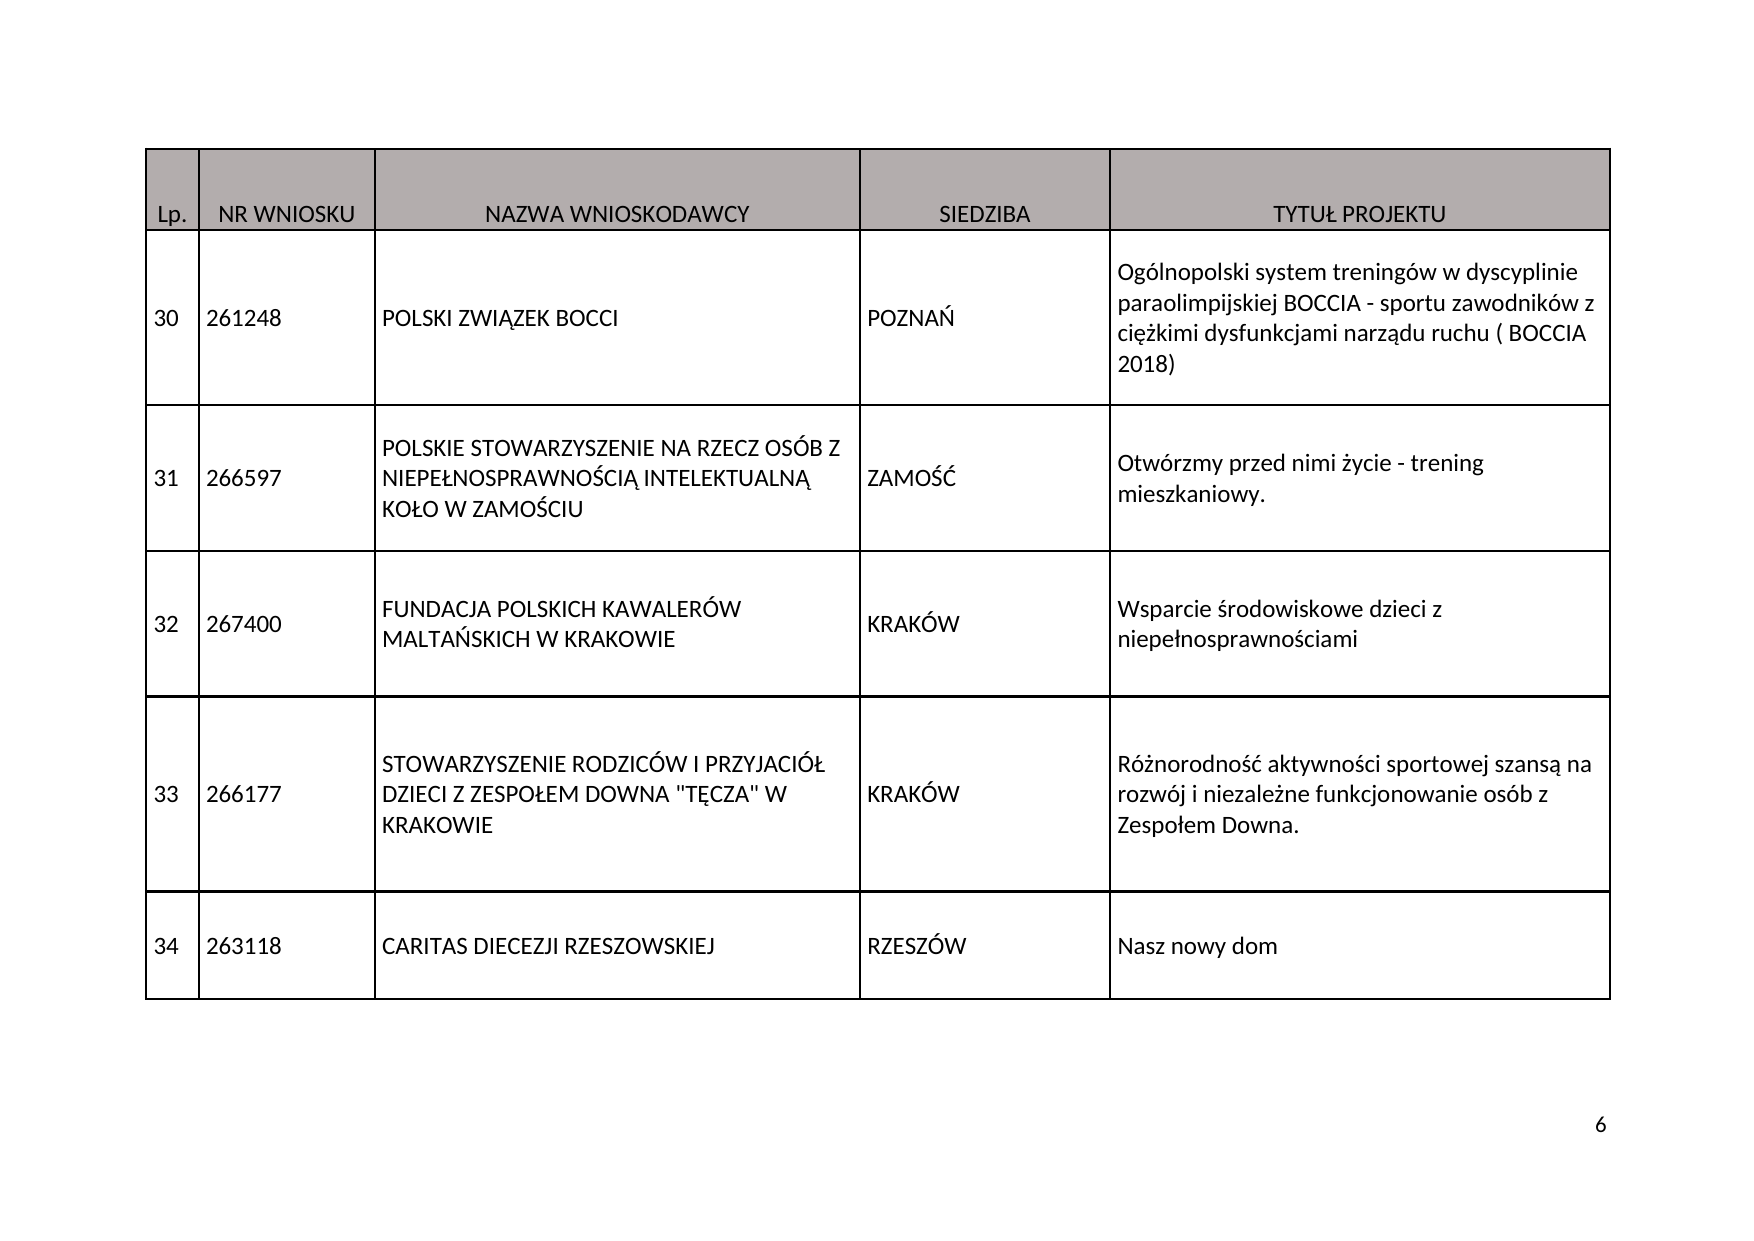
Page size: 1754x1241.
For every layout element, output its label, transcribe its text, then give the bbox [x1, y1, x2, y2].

table_cell Różnorodność aktywności sportowej szansą na rozwój i niezależne funkcjonowanie osób z Zespołem Downa. [1111, 698, 1609, 890]
table_cell POZNAŃ [861, 231, 1109, 404]
table_cell RZESZÓW [861, 893, 1109, 998]
table_cell Otwórzmy przed nimi życie - trening mieszkaniowy. [1111, 406, 1609, 550]
table_cell 34 [147, 893, 198, 998]
table_cell 32 [147, 552, 198, 695]
table_cell 263118 [200, 893, 374, 998]
table_cell 33 [147, 698, 198, 890]
table_cell 266177 [200, 698, 374, 890]
table_cell POLSKI ZWIĄZEK BOCCI [376, 231, 859, 404]
table_header NR WNIOSKU [200, 150, 374, 229]
table_cell ZAMOŚĆ [861, 406, 1109, 550]
table_cell Nasz nowy dom [1111, 893, 1609, 998]
table_header TYTUŁ PROJEKTU [1111, 150, 1609, 229]
table_cell 31 [147, 406, 198, 550]
table_cell KRAKÓW [861, 698, 1109, 890]
table_cell CARITAS DIECEZJI RZESZOWSKIEJ [376, 893, 859, 998]
table_header SIEDZIBA [861, 150, 1109, 229]
table_header NAZWA WNIOSKODAWCY [376, 150, 859, 229]
table_cell KRAKÓW [861, 552, 1109, 695]
table_cell Wsparcie środowiskowe dzieci z niepełnosprawnościami [1111, 552, 1609, 695]
table_cell 267400 [200, 552, 374, 695]
table_cell 266597 [200, 406, 374, 550]
table_cell STOWARZYSZENIE RODZICÓW I PRZYJACIÓŁ DZIECI Z ZESPOŁEM DOWNA "TĘCZA" W KRAKOWIE [376, 698, 859, 890]
table_cell 30 [147, 231, 198, 404]
table_cell FUNDACJA POLSKICH KAWALERÓW MALTAŃSKICH W KRAKOWIE [376, 552, 859, 695]
table_cell POLSKIE STOWARZYSZENIE NA RZECZ OSÓB Z NIEPEŁNOSPRAWNOŚCIĄ INTELEKTUALNĄ KOŁO W ZAMOŚCIU [376, 406, 859, 550]
table_header Lp. [147, 150, 198, 229]
table_cell 261248 [200, 231, 374, 404]
table_cell Ogólnopolski system treningów w dyscyplinie paraolimpijskiej BOCCIA - sportu zawodników z ciężkimi dysfunkcjami narządu ruchu ( BOCCIA 2018) [1111, 231, 1609, 404]
